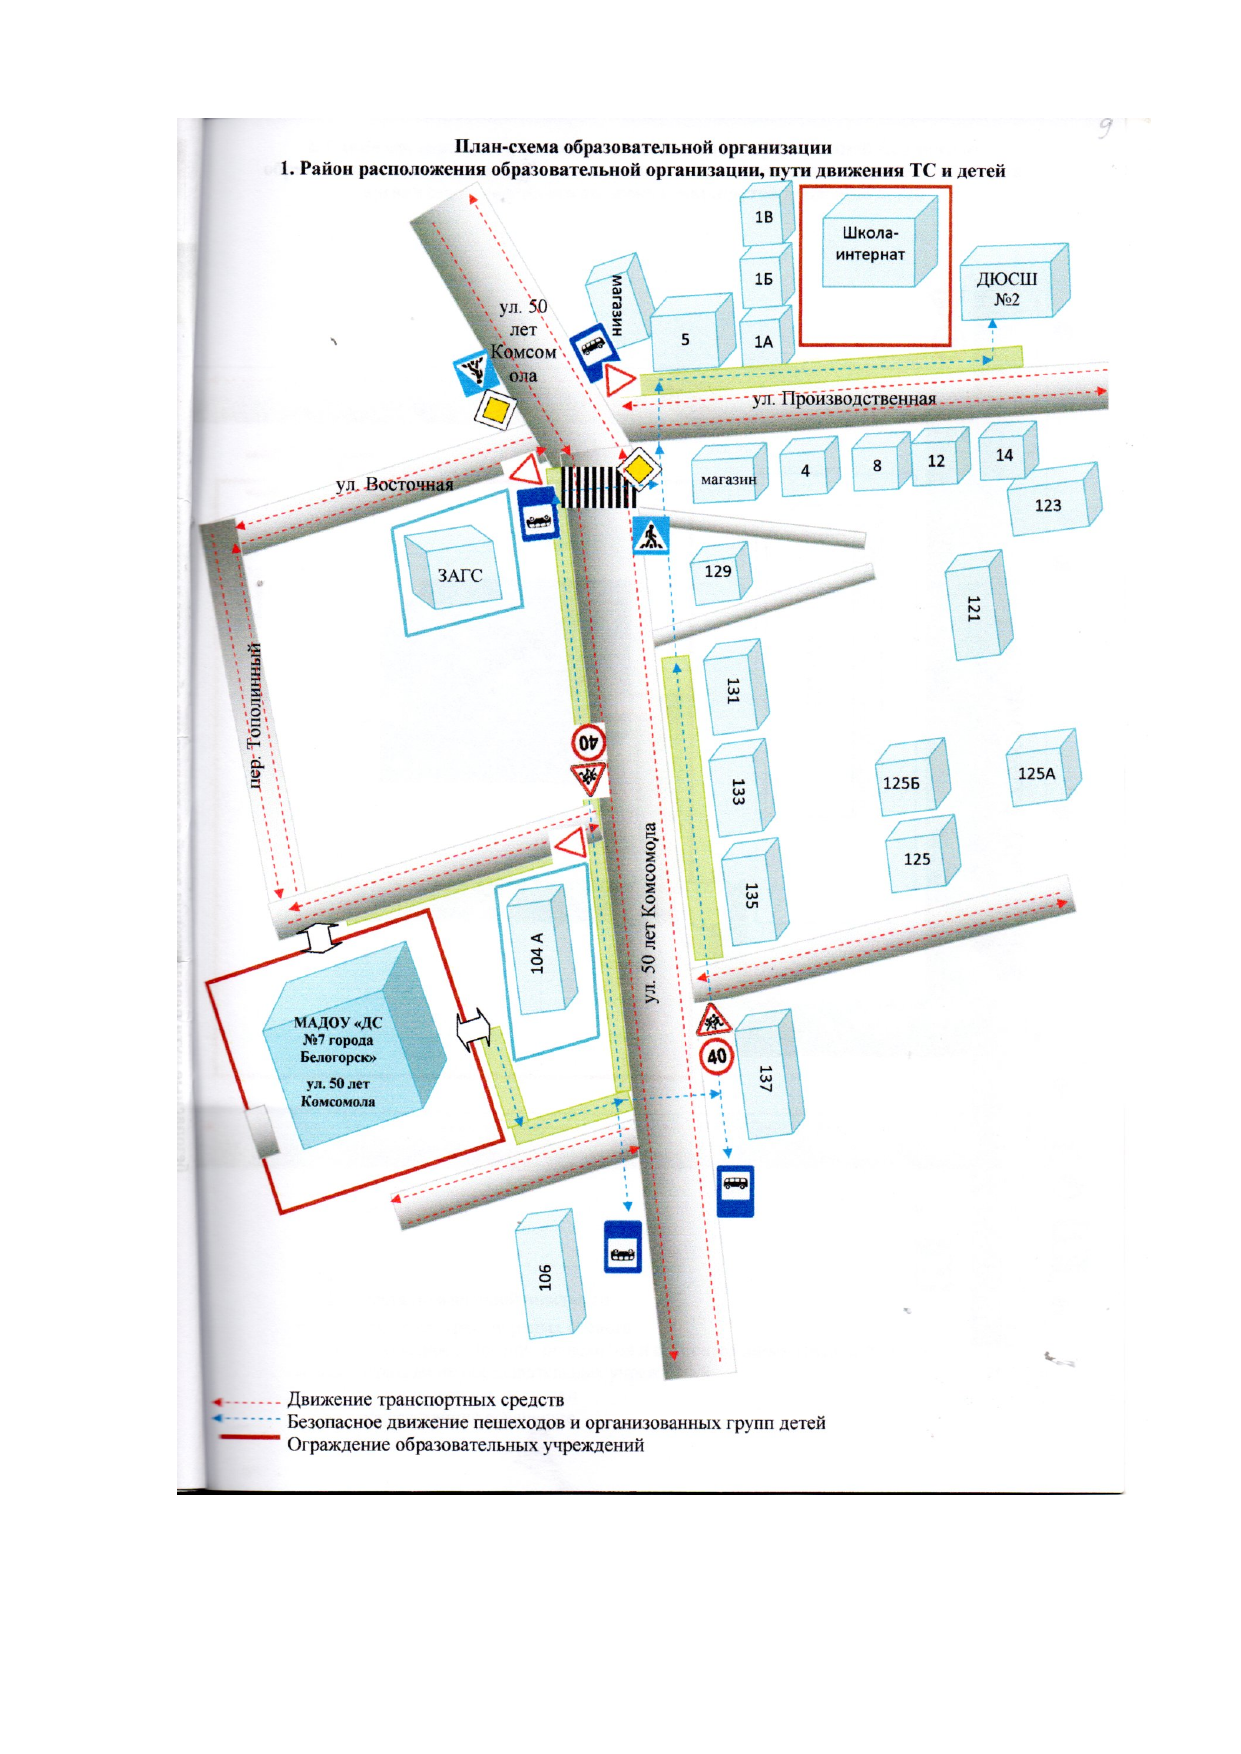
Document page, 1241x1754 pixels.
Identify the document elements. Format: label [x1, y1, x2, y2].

picture [177, 118, 1151, 1495]
